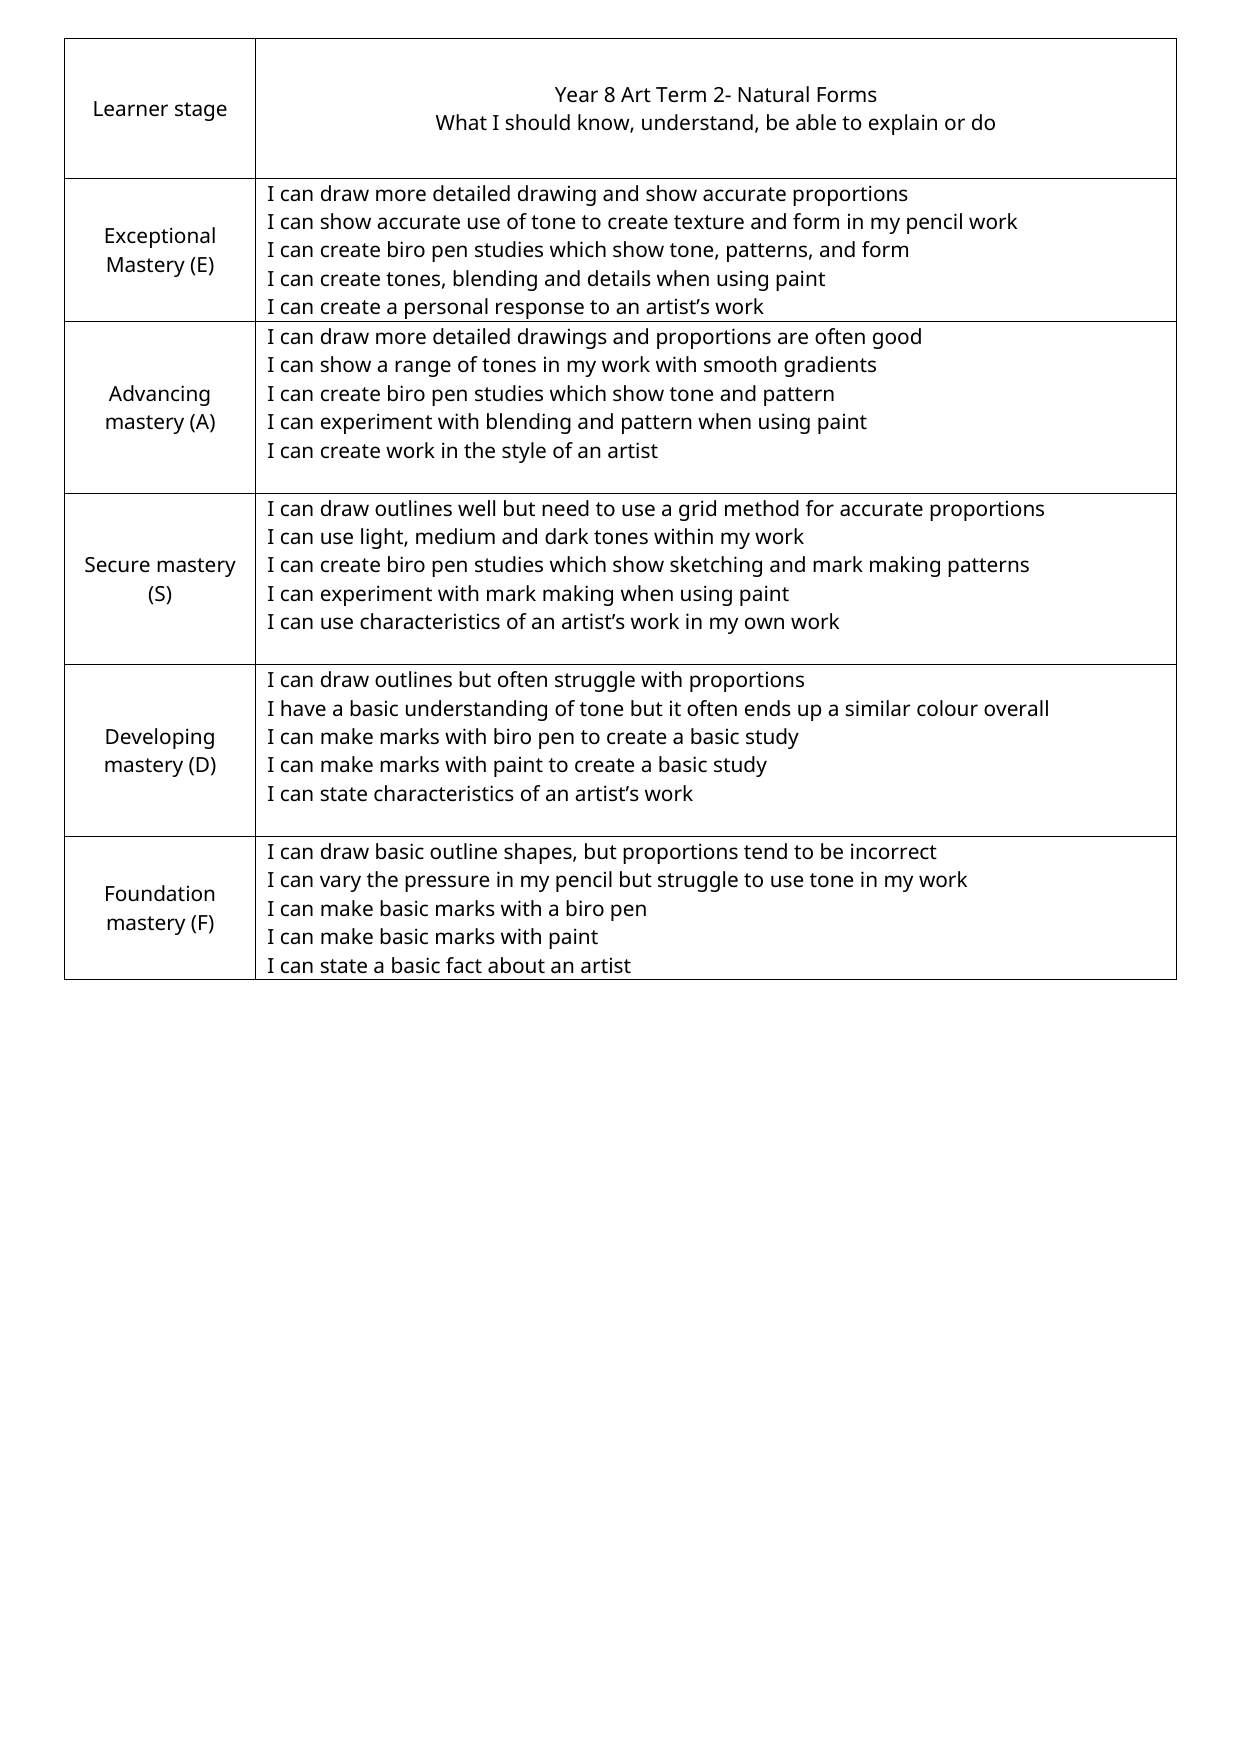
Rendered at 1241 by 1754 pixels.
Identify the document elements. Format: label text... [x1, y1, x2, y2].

table_cell Exceptional Mastery (E) [65, 179, 255, 321]
table_header Learner stage [65, 39, 255, 178]
table_cell I can draw basic outline shapes, but proportions tend to be incorrect I can vary the pressure in my pencil but struggle to use tone in my work I can make basic marks with a biro pen I can make basic marks with paint I can state a basic fact about an artist [256, 837, 1176, 979]
table_cell Advancing mastery (A) [65, 322, 255, 493]
table_cell Foundation mastery (F) [65, 837, 255, 979]
table_cell I can draw outlines but often struggle with proportions I have a basic understanding of tone but it often ends up a similar colour overall I can make marks with biro pen to create a basic study I can make marks with paint to create a basic study I can state characteristics of an artist’s work [256, 665, 1176, 836]
table_cell I can draw more detailed drawings and proportions are often good I can show a range of tones in my work with smooth gradients I can create biro pen studies which show tone and pattern I can experiment with blending and pattern when using paint I can create work in the style of an artist [256, 322, 1176, 493]
table_cell I can draw outlines well but need to use a grid method for accurate proportions I can use light, medium and dark tones within my work I can create biro pen studies which show sketching and mark making patterns I can experiment with mark making when using paint I can use characteristics of an artist’s work in my own work [256, 494, 1176, 664]
table_header Year 8 Art Term 2- Natural Forms What I should know, understand, be able to explain or do [256, 39, 1176, 178]
table_cell Secure mastery (S) [65, 494, 255, 664]
table_cell I can draw more detailed drawing and show accurate proportions I can show accurate use of tone to create texture and form in my pencil work I can create biro pen studies which show tone, patterns, and form I can create tones, blending and details when using paint I can create a personal response to an artist’s work [256, 179, 1176, 321]
table_cell Developing mastery (D) [65, 665, 255, 836]
